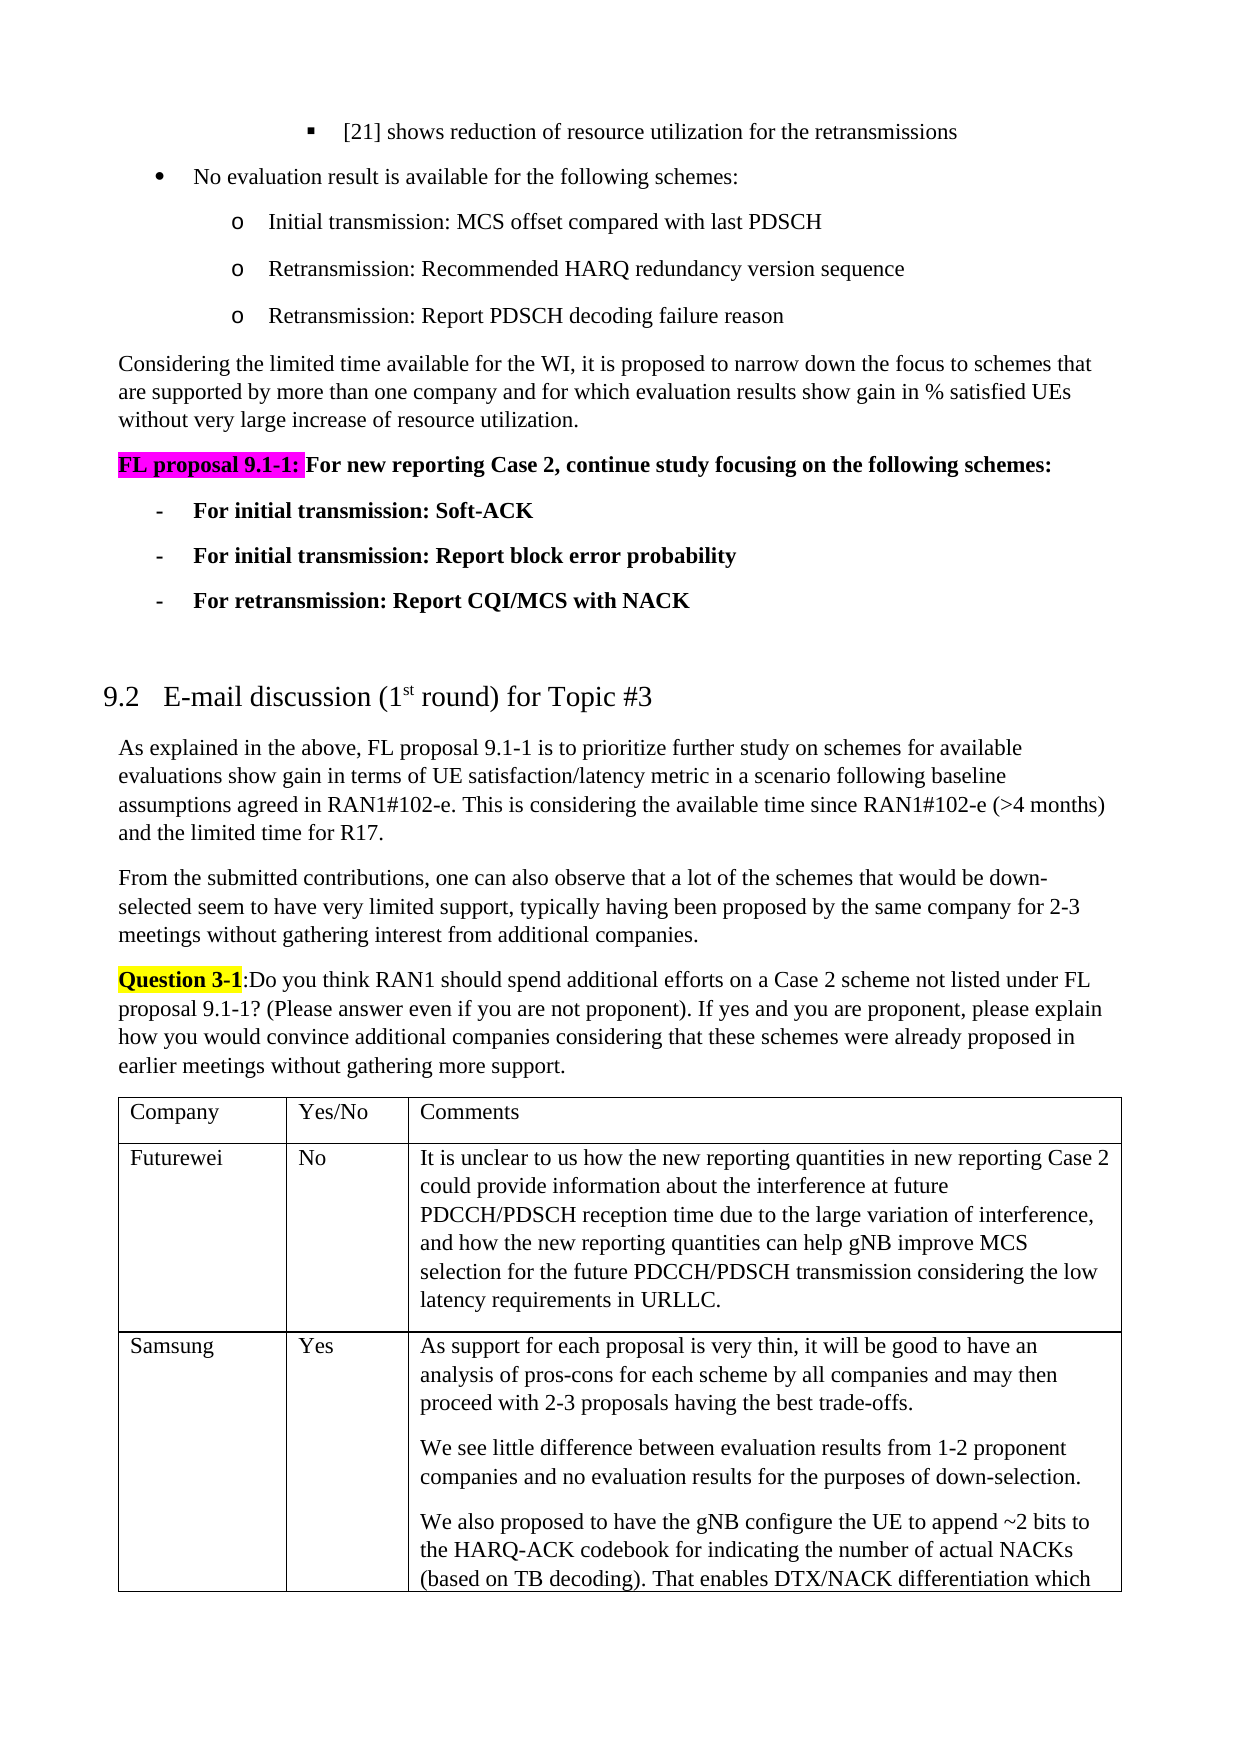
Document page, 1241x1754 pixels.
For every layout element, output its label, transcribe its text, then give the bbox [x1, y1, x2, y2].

table_header Comments [409, 1098, 1121, 1143]
table_cell It is unclear to us how the new reporting quantities in new reporting Case 2 could provide information about the interference at future PDCCH/PDSCH reception time due to the large variation of interference, and how the new reporting quantities can help gNB improve MCS selection for the future PDCCH/PDSCH transmission considering the low latency requirements in URLLC. [409, 1144, 1121, 1331]
list For initial transmission: Soft-ACK [156, 497, 1122, 523]
list For retransmission: Report CQI/MCS with NACK [156, 587, 1122, 613]
list For initial transmission: Report block error probability [156, 542, 1122, 568]
table_cell Yes [287, 1333, 408, 1591]
list Initial transmission: MCS offset compared with last PDSCH [231, 208, 1122, 237]
list [21] shows reduction of resource utilization for the retransmissions [306, 118, 1122, 144]
subtitle E-mail discussion (1st round) for Topic #3 [103, 679, 1122, 713]
table_cell No [287, 1144, 408, 1331]
text From the submitted contributions, one can also observe that a lot of the schemes that would be down-selected seem to have very limited support, typically having been proposed by the same company for 2-3 meetings without gathering interest from additional companies. [118, 864, 1122, 948]
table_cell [409, 1333, 1121, 1591]
table_header Yes/No [287, 1098, 408, 1143]
list No evaluation result is available for the following schemes: [156, 163, 1122, 189]
table_cell Samsung [119, 1333, 286, 1591]
list Retransmission: Report PDSCH decoding failure reason [231, 302, 1122, 331]
text As explained in the above, FL proposal 9.1-1 is to prioritize further study on schemes for available evaluations show gain in terms of UE satisfaction/latency metric in a scenario following baseline assumptions agreed in RAN1#102-e. This is considering the available time since RAN1#102-e (>4 months) and the limited time for R17. [118, 734, 1122, 846]
text Question 3-1:Do you think RAN1 should spend additional efforts on a Case 2 scheme not listed under FL proposal 9.1-1? (Please answer even if you are not proponent). If yes and you are proponent, please explain how you would convince additional companies considering that these schemes were already proposed in earlier meetings without gathering more support. [118, 966, 1122, 1078]
text Considering the limited time available for the WI, it is proposed to narrow down the focus to schemes that are supported by more than one company and for which evaluation results show gain in % satisfied UEs without very large increase of resource utilization. [118, 349, 1122, 433]
table_header Company [119, 1098, 286, 1143]
text FL proposal 9.1-1: For new reporting Case 2, continue study focusing on the following schemes: [305, 452, 1122, 478]
table_cell Futurewei [119, 1144, 286, 1331]
list Retransmission: Recommended HARQ redundancy version sequence [231, 255, 1122, 284]
